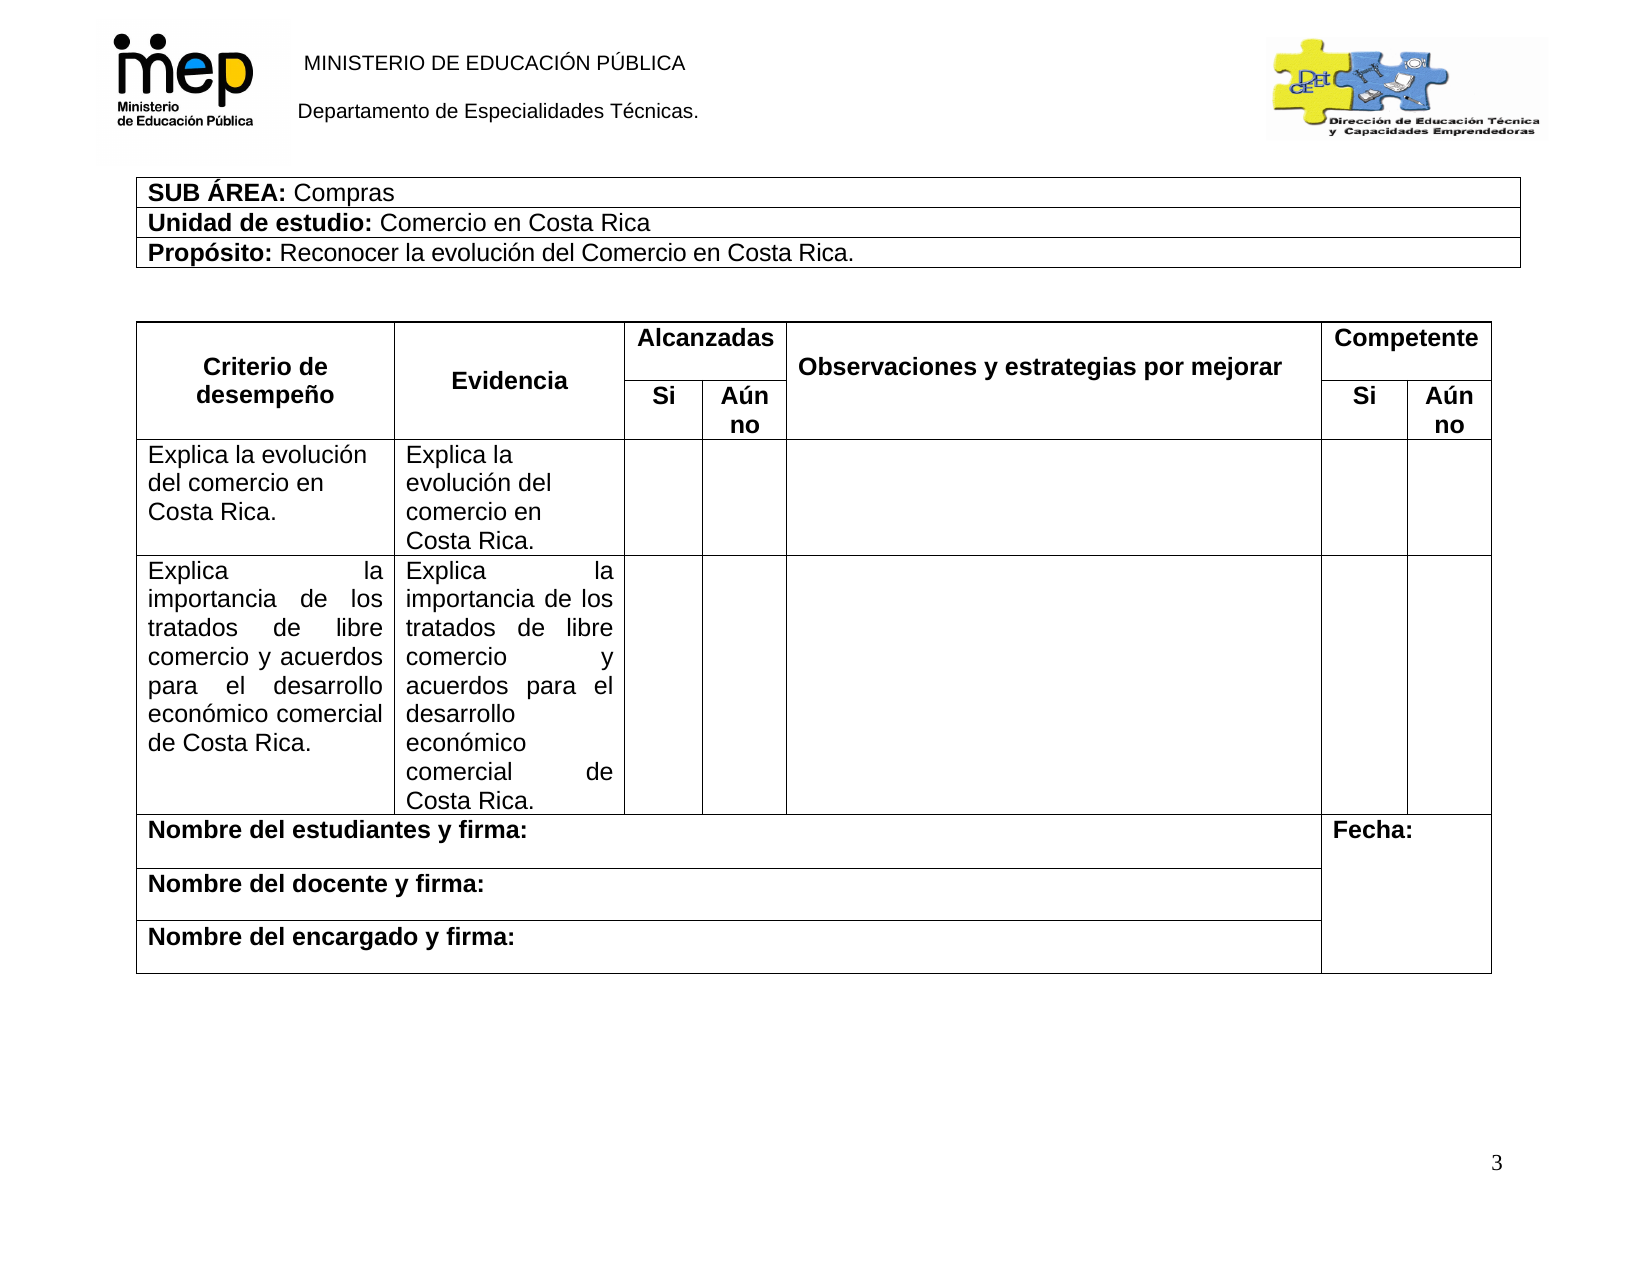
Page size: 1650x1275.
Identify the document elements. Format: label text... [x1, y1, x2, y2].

table_cell Propósito: Reconocer la evolución del Comercio en Costa Rica. [137, 238, 1520, 267]
table_cell Explica la evolución del comercio en Costa Rica. [137, 440, 394, 554]
table_cell Aún no [703, 381, 786, 438]
table_cell Nombre del encargado y firma: [137, 921, 1321, 973]
table_cell [703, 556, 786, 814]
table_cell Fecha: [1322, 815, 1491, 973]
table_cell [625, 440, 702, 554]
table_header Competente [1322, 323, 1491, 380]
table_cell Nombre del estudiantes y firma: [137, 815, 1321, 867]
table_cell [625, 556, 702, 814]
table_cell [787, 440, 1321, 554]
table_header Alcanzadas [625, 323, 786, 380]
table_header SUB ÁREA: Compras [137, 178, 1520, 207]
table_cell [703, 440, 786, 554]
table_cell [1322, 440, 1407, 554]
table_cell Si [625, 381, 702, 438]
table_cell Explica la importancia de los tratados de libre comercio y acuerdos para el desarrollo económico comercial de Costa Rica. [137, 556, 394, 814]
table_header Criterio de desempeño [137, 323, 394, 438]
table_cell [787, 556, 1321, 814]
table_cell Si [1322, 381, 1407, 438]
table_header Evidencia [395, 323, 624, 438]
picture [95, 19, 292, 166]
table_cell [1322, 556, 1407, 814]
table_cell Explica la evolución del comercio en Costa Rica. [395, 440, 624, 554]
table_cell [1408, 556, 1491, 814]
picture [1266, 37, 1549, 167]
table_header Observaciones y estrategias por mejorar [787, 323, 1321, 438]
table_cell Explica la importancia de los tratados de libre comercio y acuerdos para el desarrollo económico comercial de Costa Rica. [395, 556, 624, 814]
table_cell Nombre del docente y firma: [137, 869, 1321, 920]
table_cell Unidad de estudio: Comercio en Costa Rica [137, 208, 1520, 237]
table_cell [1408, 440, 1491, 554]
table_cell Aún no [1408, 381, 1491, 438]
